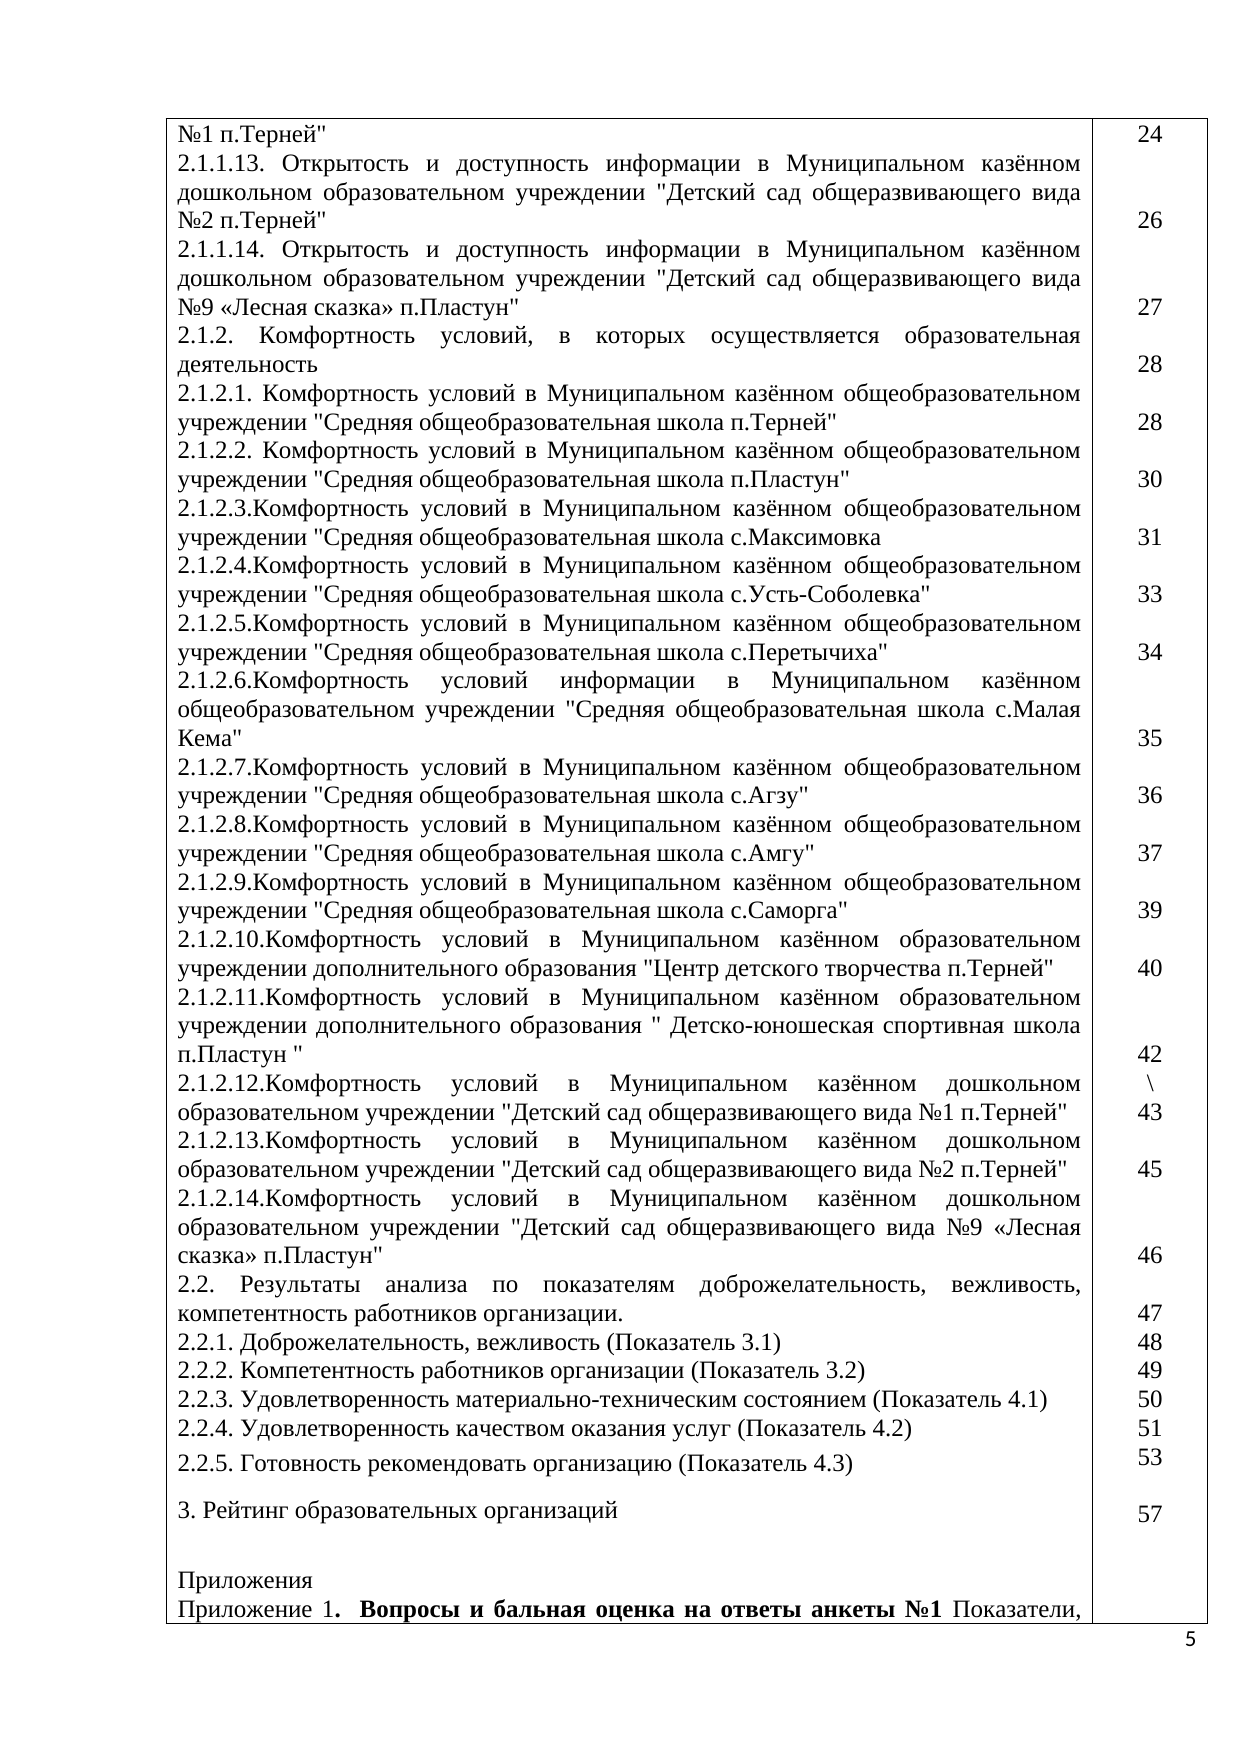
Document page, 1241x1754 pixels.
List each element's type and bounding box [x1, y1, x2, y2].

table_header [1093, 119, 1207, 1623]
table_header [167, 119, 1092, 1623]
